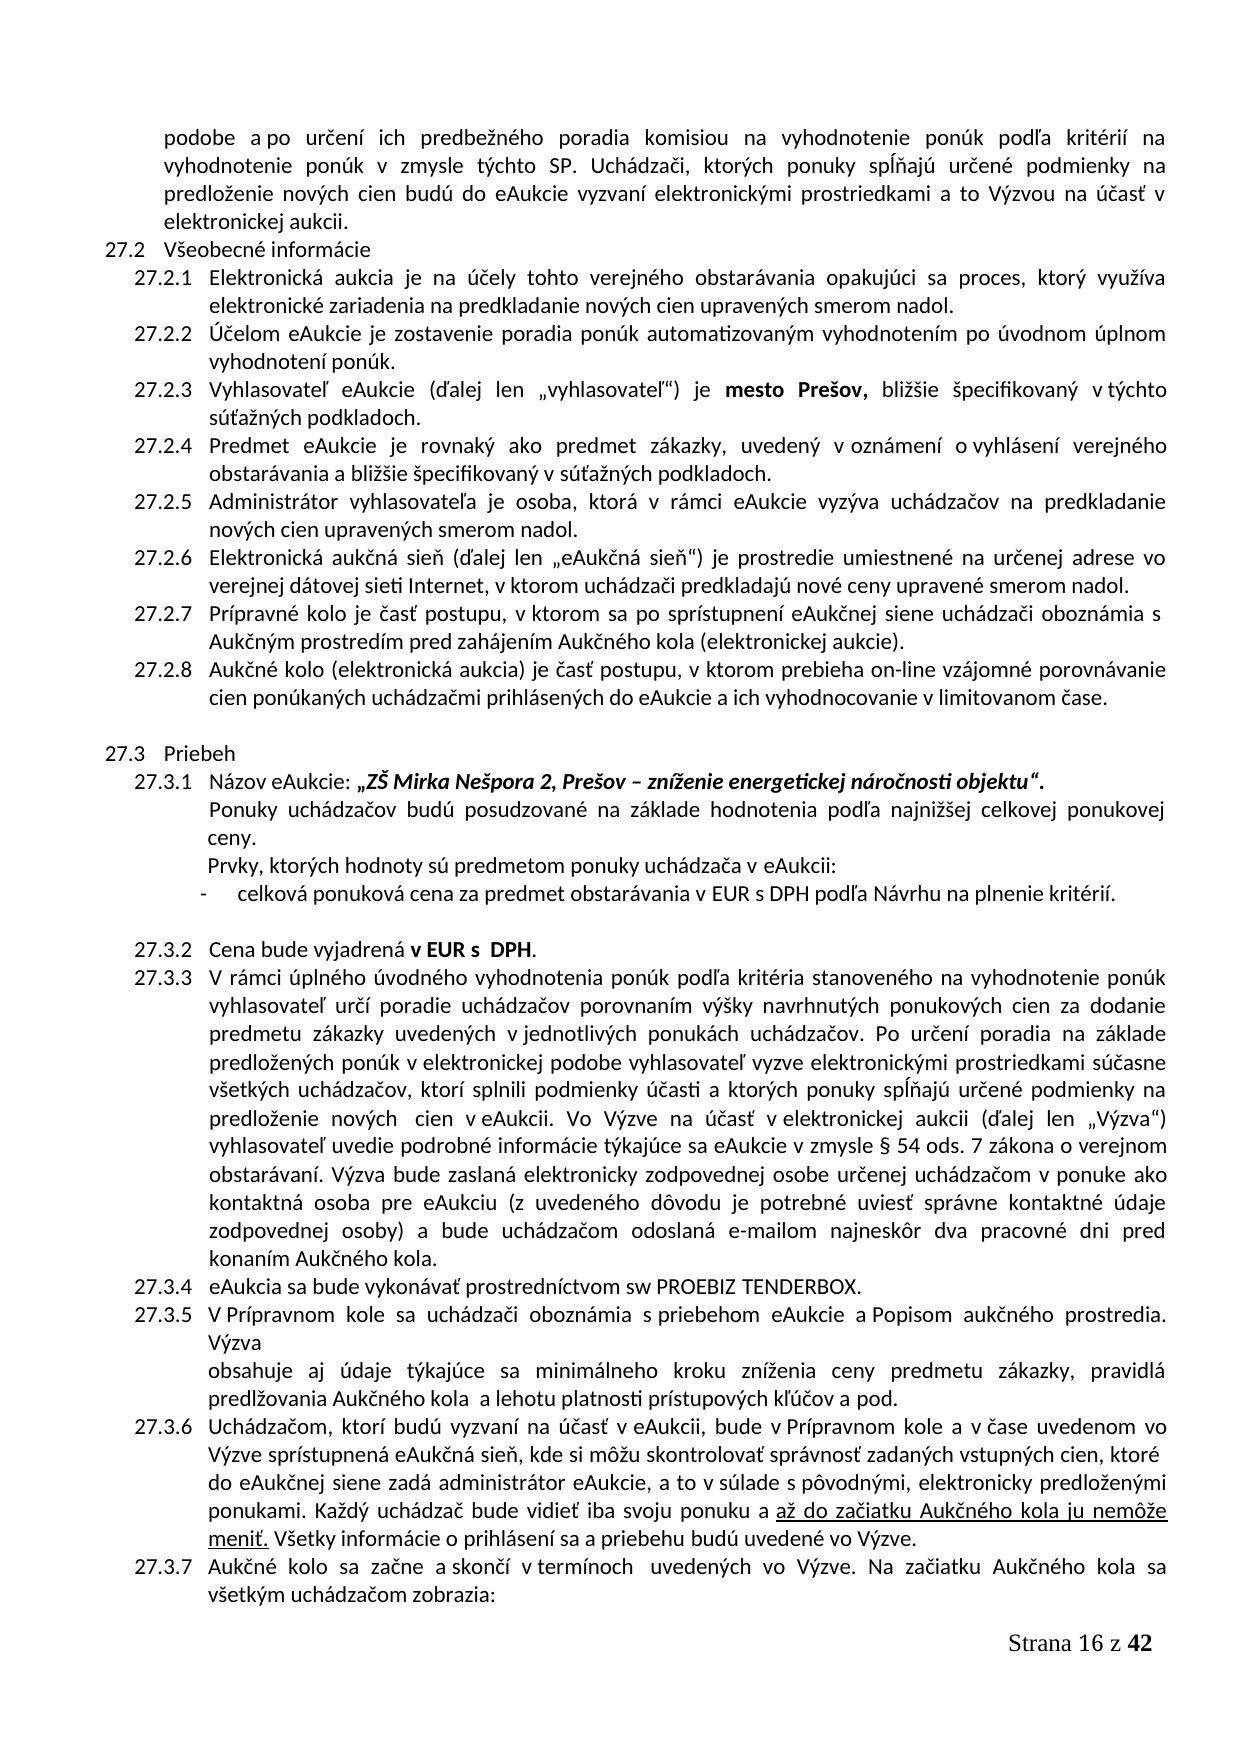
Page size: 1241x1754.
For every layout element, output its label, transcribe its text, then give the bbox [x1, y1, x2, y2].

list Názov eAukcie: „ZŠ Mirka Nešpora 2, Prešov – zníženie energetickej náročnosti objektu“. [134, 767, 1167, 795]
list celková ponuková cena za predmet obstarávania v EUR s DPH podľa Návrhu na plnenie kritérií. [200, 879, 1167, 907]
list Uchádzačom, ktorí budú vyzvaní na účasť v eAukcii, bude v Prípravnom kole a v čase uvedenom vo Výzve sprístupnená eAukčná sieň, kde si môžu skontrolovať správnosť zadaných vstupných cien, ktoré do eAukčnej siene zadá administrátor eAukcie, a to v súlade s pôvodnými, elektronicky predloženými ponukami. Každý uchádzač bude vidieť iba svoju ponuku a až do začiatku Aukčného kola ju nemôže meniť. Všetky informácie o prihlásení sa a priebehu budú uvedené vo Výzve. [134, 1412, 1167, 1552]
list Cena bude vyjadrená v EUR s DPH. [134, 936, 1167, 963]
list V Prípravnom kole sa uchádzači oboznámia s priebehom eAukcie a Popisom aukčného prostredia. Výzva obsahuje aj údaje týkajúce sa minimálneho kroku zníženia ceny predmetu zákazky, pravidlá predlžovania Aukčného kola a lehotu platnosti prístupových kľúčov a pod. [134, 1300, 1167, 1412]
list Vyhlasovateľ eAukcie (ďalej len „vyhlasovateľ“) je mesto Prešov, bližšie špecifikovaný v týchto súťažných podkladoch. [134, 375, 1167, 431]
list Aukčné kolo sa začne a skončí v termínoch uvedených vo Výzve. Na začiatku Aukčného kola sa všetkým uchádzačom zobrazia: [134, 1552, 1167, 1608]
list V rámci úplného úvodného vyhodnotenia ponúk podľa kritéria stanoveného na vyhodnotenie ponúk vyhlasovateľ určí poradie uchádzačov porovnaním výšky navrhnutých ponukových cien za dodanie predmetu zákazky uvedených v jednotlivých ponukách uchádzačov. Po určení poradia na základe predložených ponúk v elektronickej podobe vyhlasovateľ vyzve elektronickými prostriedkami súčasne všetkých uchádzačov, ktorí splnili podmienky účasti a ktorých ponuky spĺňajú určené podmienky na predloženie nových cien v eAukcii. Vo Výzve na účasť v elektronickej aukcii (ďalej len „Výzva“) vyhlasovateľ uvedie podrobné informácie týkajúce sa eAukcie v zmysle § 54 ods. 7 zákona o verejnom obstarávaní. Výzva bude zaslaná elektronicky zodpovednej osobe určenej uchádzačom v ponuke ako kontaktná osoba pre eAukciu (z uvedeného dôvodu je potrebné uviesť správne kontaktné údaje zodpovednej osoby) a bude uchádzačom odoslaná e-mailom najneskôr dva pracovné dni pred konaním Aukčného kola. [134, 963, 1167, 1272]
list Elektronická aukcia je na účely tohto verejného obstarávania opakujúci sa proces, ktorý využíva elektronické zariadenia na predkladanie nových cien upravených smerom nadol. [134, 263, 1167, 319]
list Ponuky uchádzačov budú posudzované na základe hodnotenia podľa najnižšej celkovej ponukovej ceny. [207, 795, 1167, 851]
text Prvky, ktorých hodnoty sú predmetom ponuky uchádzača v eAukcii: [162, 851, 1167, 879]
list Aukčné kolo (elektronická aukcia) je časť postupu, v ktorom prebieha on-line vzájomné porovnávanie cien ponúkaných uchádzačmi prihlásených do eAukcie a ich vyhodnocovanie v limitovanom čase. [134, 655, 1167, 711]
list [104, 123, 1167, 235]
list Administrátor vyhlasovateľa je osoba, ktorá v rámci eAukcie vyzýva uchádzačov na predkladanie nových cien upravených smerom nadol. [134, 487, 1167, 543]
list Predmet eAukcie je rovnaký ako predmet zákazky, uvedený v oznámení o vyhlásení verejného obstarávania a bližšie špecifikovaný v súťažných podkladoch. [134, 431, 1167, 487]
list Všeobecné informácie [104, 235, 1167, 263]
list Prípravné kolo je časť postupu, v ktorom sa po sprístupnení eAukčnej siene uchádzači oboznámia s Aukčným prostredím pred zahájením Aukčného kola (elektronickej aukcie). [134, 599, 1167, 655]
list Elektronická aukčná sieň (ďalej len „eAukčná sieň“) je prostredie umiestnené na určenej adrese vo verejnej dátovej sieti Internet, v ktorom uchádzači predkladajú nové ceny upravené smerom nadol. [134, 543, 1167, 599]
list eAukcia sa bude vykonávať prostredníctvom sw PROEBIZ TENDERBOX. [134, 1272, 1167, 1300]
list Priebeh [104, 739, 1167, 767]
list Účelom eAukcie je zostavenie poradia ponúk automatizovaným vyhodnotením po úvodnom úplnom vyhodnotení ponúk. [134, 319, 1167, 375]
